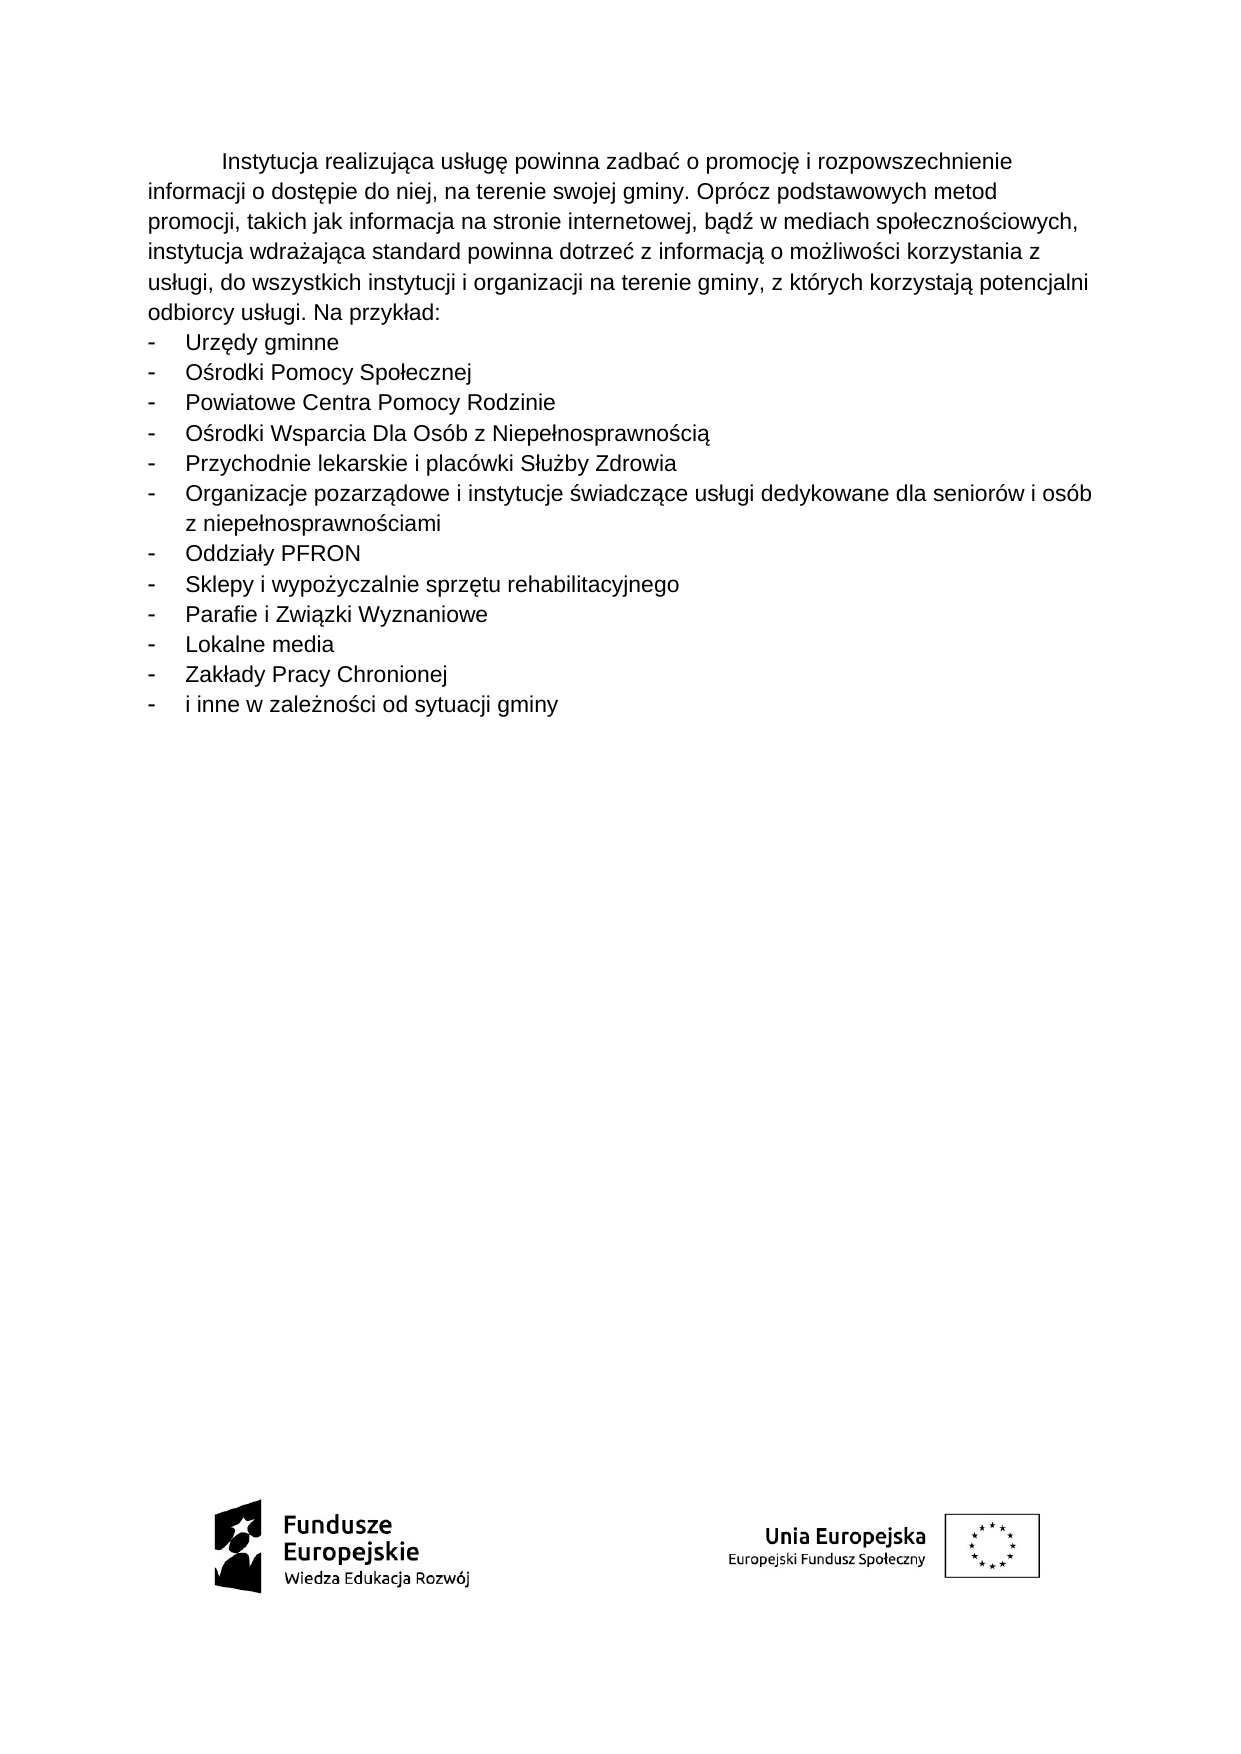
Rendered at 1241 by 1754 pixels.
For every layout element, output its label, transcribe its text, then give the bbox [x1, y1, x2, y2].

list Oddziały PFRON [148, 540, 1093, 567]
list Ośrodki Wsparcia Dla Osób z Niepełnosprawnością [148, 419, 1093, 446]
text Instytucja realizująca usługę powinna zadbać o promocję i rozpowszechnienie informacji o dostępie do niej, na terenie swojej gminy. Oprócz podstawowych metod promocji, takich jak informacja na stronie internetowej, bądź w mediach społecznościowych, instytucja wdrażająca standard powinna dotrzeć z informacją o możliwości korzystania z usługi, do wszystkich instytucji i organizacji na terenie gminy, z których korzystają potencjalni odbiorcy usługi. Na przykład: [148, 148, 1093, 325]
list Lokalne media [148, 631, 1093, 657]
list Sklepy i wypożyczalnie sprzętu rehabilitacyjnego [148, 571, 1093, 597]
list Ośrodki Pomocy Społecznej [148, 359, 1093, 385]
list i inne w zależności od sytuacji gminy [148, 691, 1093, 718]
list Przychodnie lekarskie i placówki Służby Zdrowia [148, 450, 1093, 476]
list Parafie i Związki Wyznaniowe [148, 601, 1093, 627]
list Urzędy gminne [148, 329, 1093, 355]
list Zakłady Pracy Chronionej [148, 661, 1093, 687]
list Powiatowe Centra Pomocy Rodzinie [148, 389, 1093, 416]
list Organizacje pozarządowe i instytucje świadczące usługi dedykowane dla seniorów i osób z niepełnosprawnościami [148, 480, 1093, 536]
picture [147, 1449, 1093, 1653]
